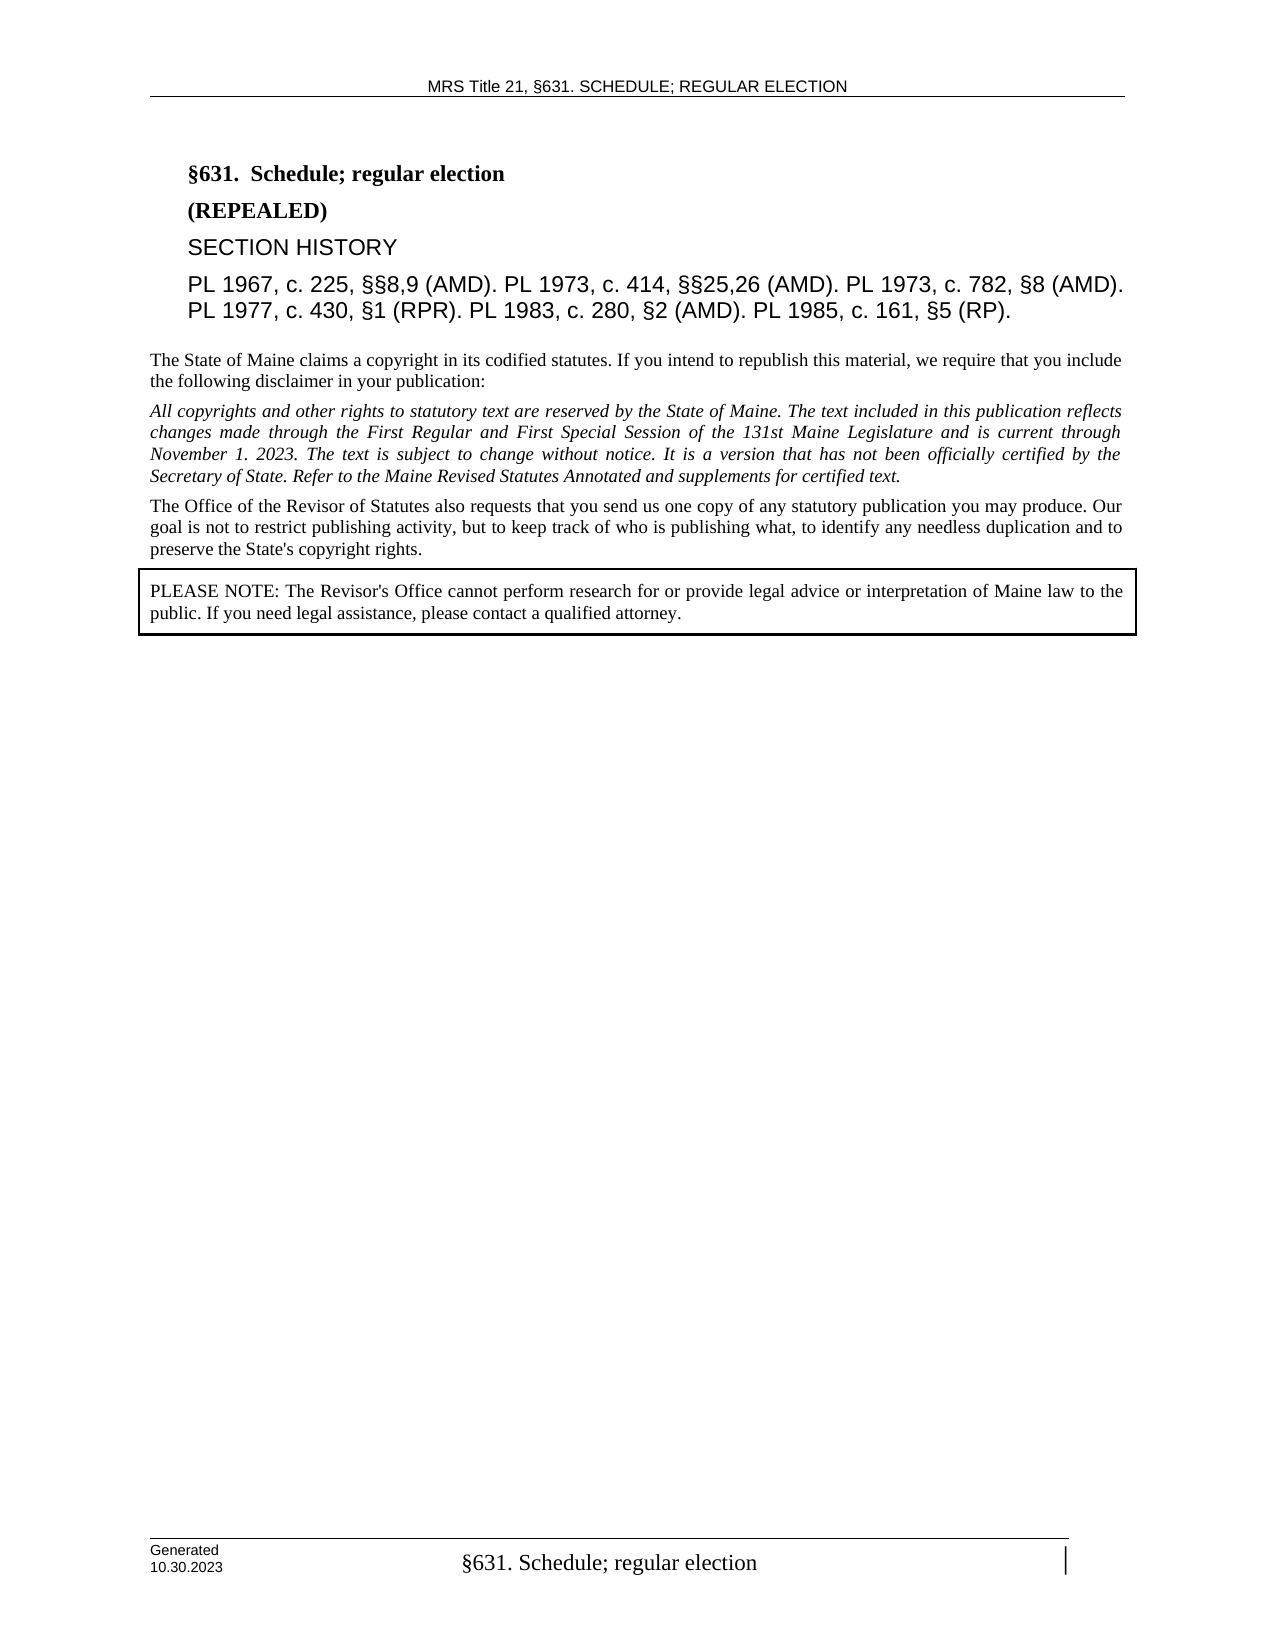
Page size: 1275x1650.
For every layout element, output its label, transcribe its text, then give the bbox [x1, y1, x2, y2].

text (REPEALED) [187, 197, 1125, 223]
text The Office of the Revisor of Statutes also requests that you send us one copy of any statutory publication you may produce. Our goal is not to restrict publishing activity, but to keep track of who is publishing what, to identify any needless duplication and to preserve the State's copyright rights. [150, 494, 1125, 559]
text §631. Schedule; regular election [187, 160, 1125, 187]
text PLEASE NOTE: The Revisor's Office cannot perform research for or provide legal advice or interpretation of Maine law to the public. If you need legal assistance, please contact a qualified attorney. [140, 570, 1135, 633]
text All copyrights and other rights to statutory text are reserved by the State of Maine. The text included in this publication reflects changes made through the First Regular and First Special Session of the 131st Maine Legislature and is current through November 1. 2023 . The text is subject to change without notice. It is a version that has not been officially certified by the Secretary of State. Refer to the Maine Revised Statutes Annotated and supplements for certified text. [150, 400, 1125, 486]
text SECTION HISTORY [187, 234, 1125, 260]
text PL 1967, c. 225, §§8,9 (AMD). PL 1973, c. 414, §§25,26 (AMD). PL 1973, c. 782, §8 (AMD). PL 1977, c. 430, §1 (RPR). PL 1983, c. 280, §2 (AMD). PL 1985, c. 161, §5 (RP). [187, 271, 1125, 323]
text The State of Maine claims a copyright in its codified statutes. If you intend to republish this material, we require that you include the following disclaimer in your publication: [150, 348, 1125, 392]
